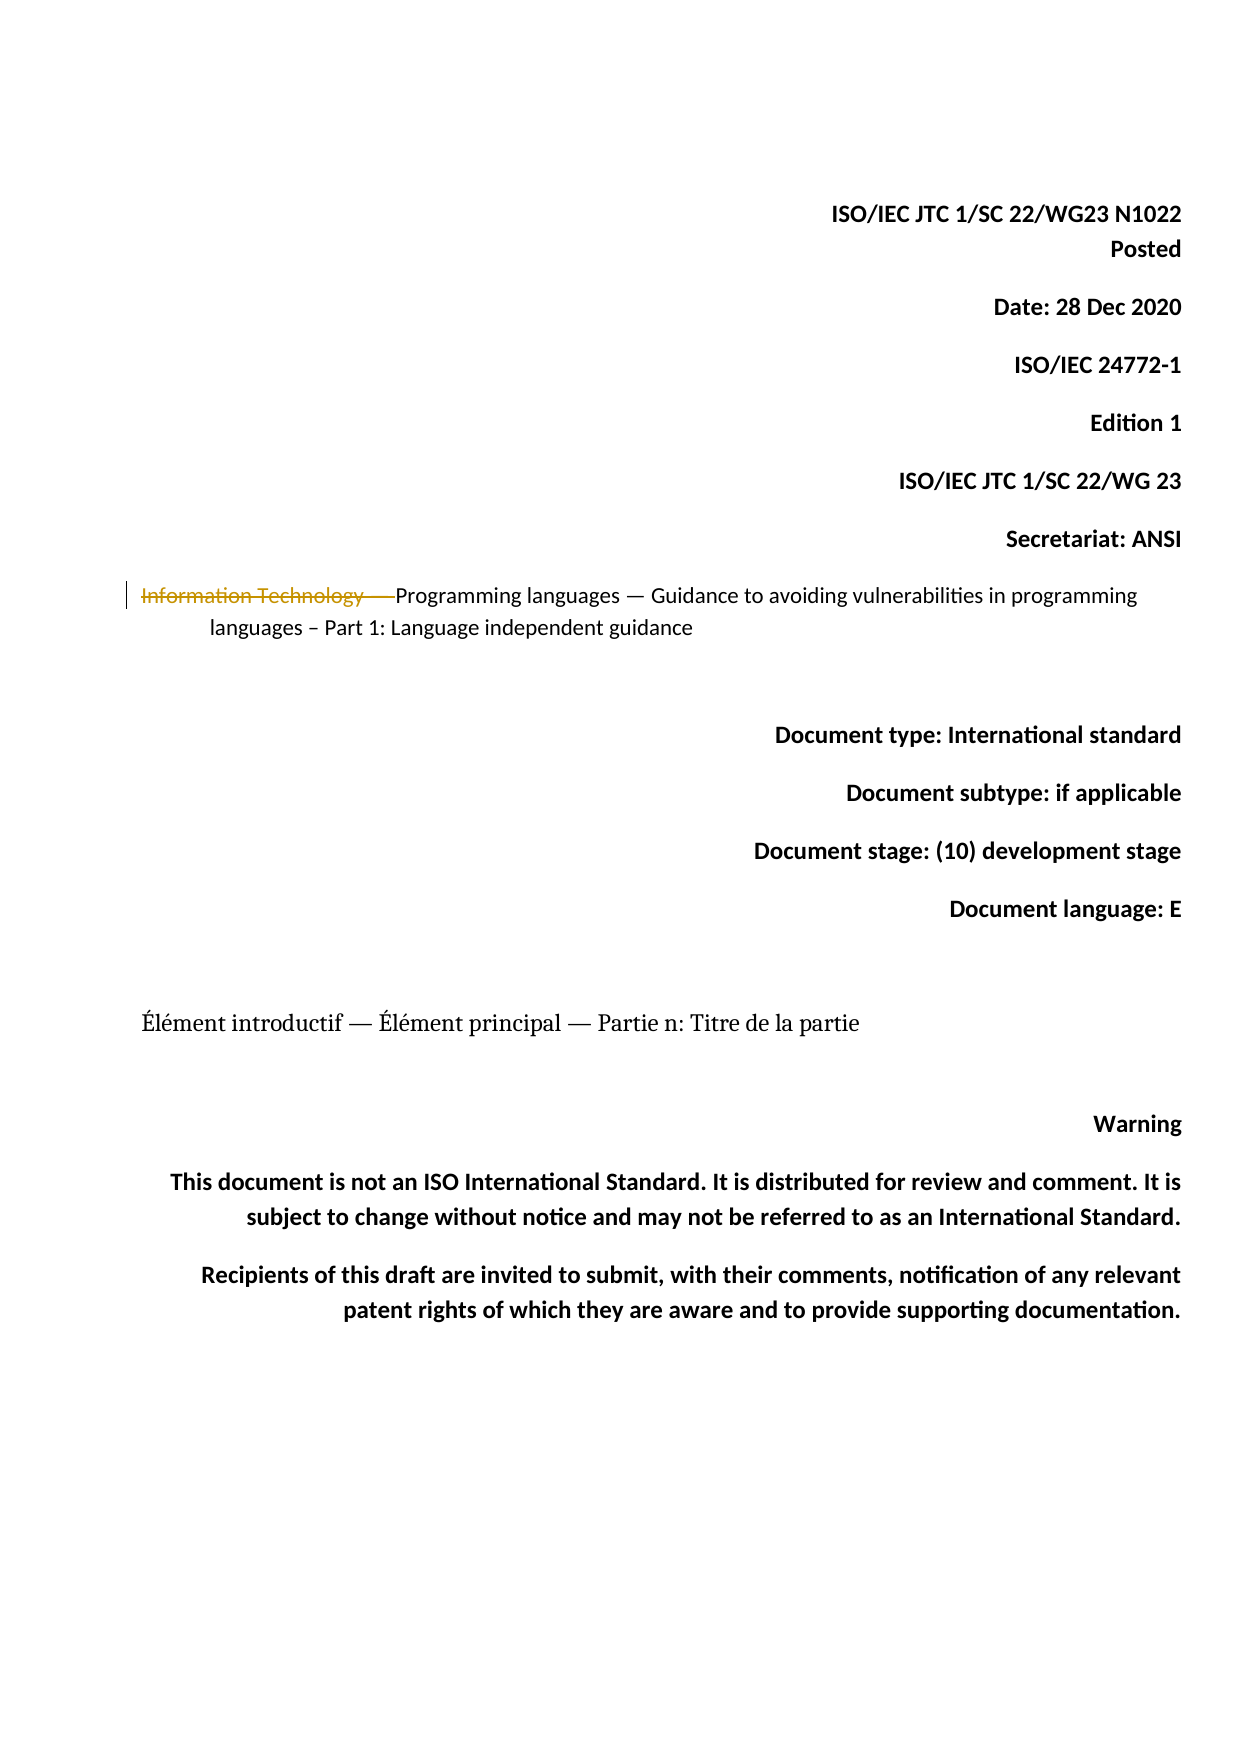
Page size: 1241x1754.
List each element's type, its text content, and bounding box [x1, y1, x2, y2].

text ISO/IEC JTC 1/SC 22/WG 23 [141, 465, 1182, 496]
text Document subtype: if applicable [141, 777, 1182, 808]
text Document stage: (10) development stage [141, 835, 1182, 866]
text Document language: E [141, 893, 1182, 923]
text This document is not an ISO International Standard. It is distributed for review and comment. It is subject to change without notice and may not be referred to as an International Standard. [141, 1166, 1182, 1231]
text Recipients of this draft are invited to submit, with their comments, notification of any relevant patent rights of which they are aware and to provide supporting documentation. [141, 1259, 1182, 1324]
text Document type: International standard [141, 719, 1182, 750]
text Warning [141, 1108, 1182, 1138]
text Élément introductif — Élément principal — Partie n: Titre de la partie [141, 1009, 1182, 1038]
text Programming languages — Guidance to avoiding vulnerabilities in programming languages – Part 1: Language independent guidance [141, 581, 1182, 641]
text ISO/IEC 24772-1 [141, 349, 1182, 380]
text Secretariat: ANSI [141, 523, 1182, 554]
text Edition 1 [141, 407, 1182, 438]
text Date: 28 Dec 2020 [141, 291, 1182, 322]
text ISO/IEC JTC 1/SC 22/WG23 N1022 Posted [141, 198, 1182, 264]
